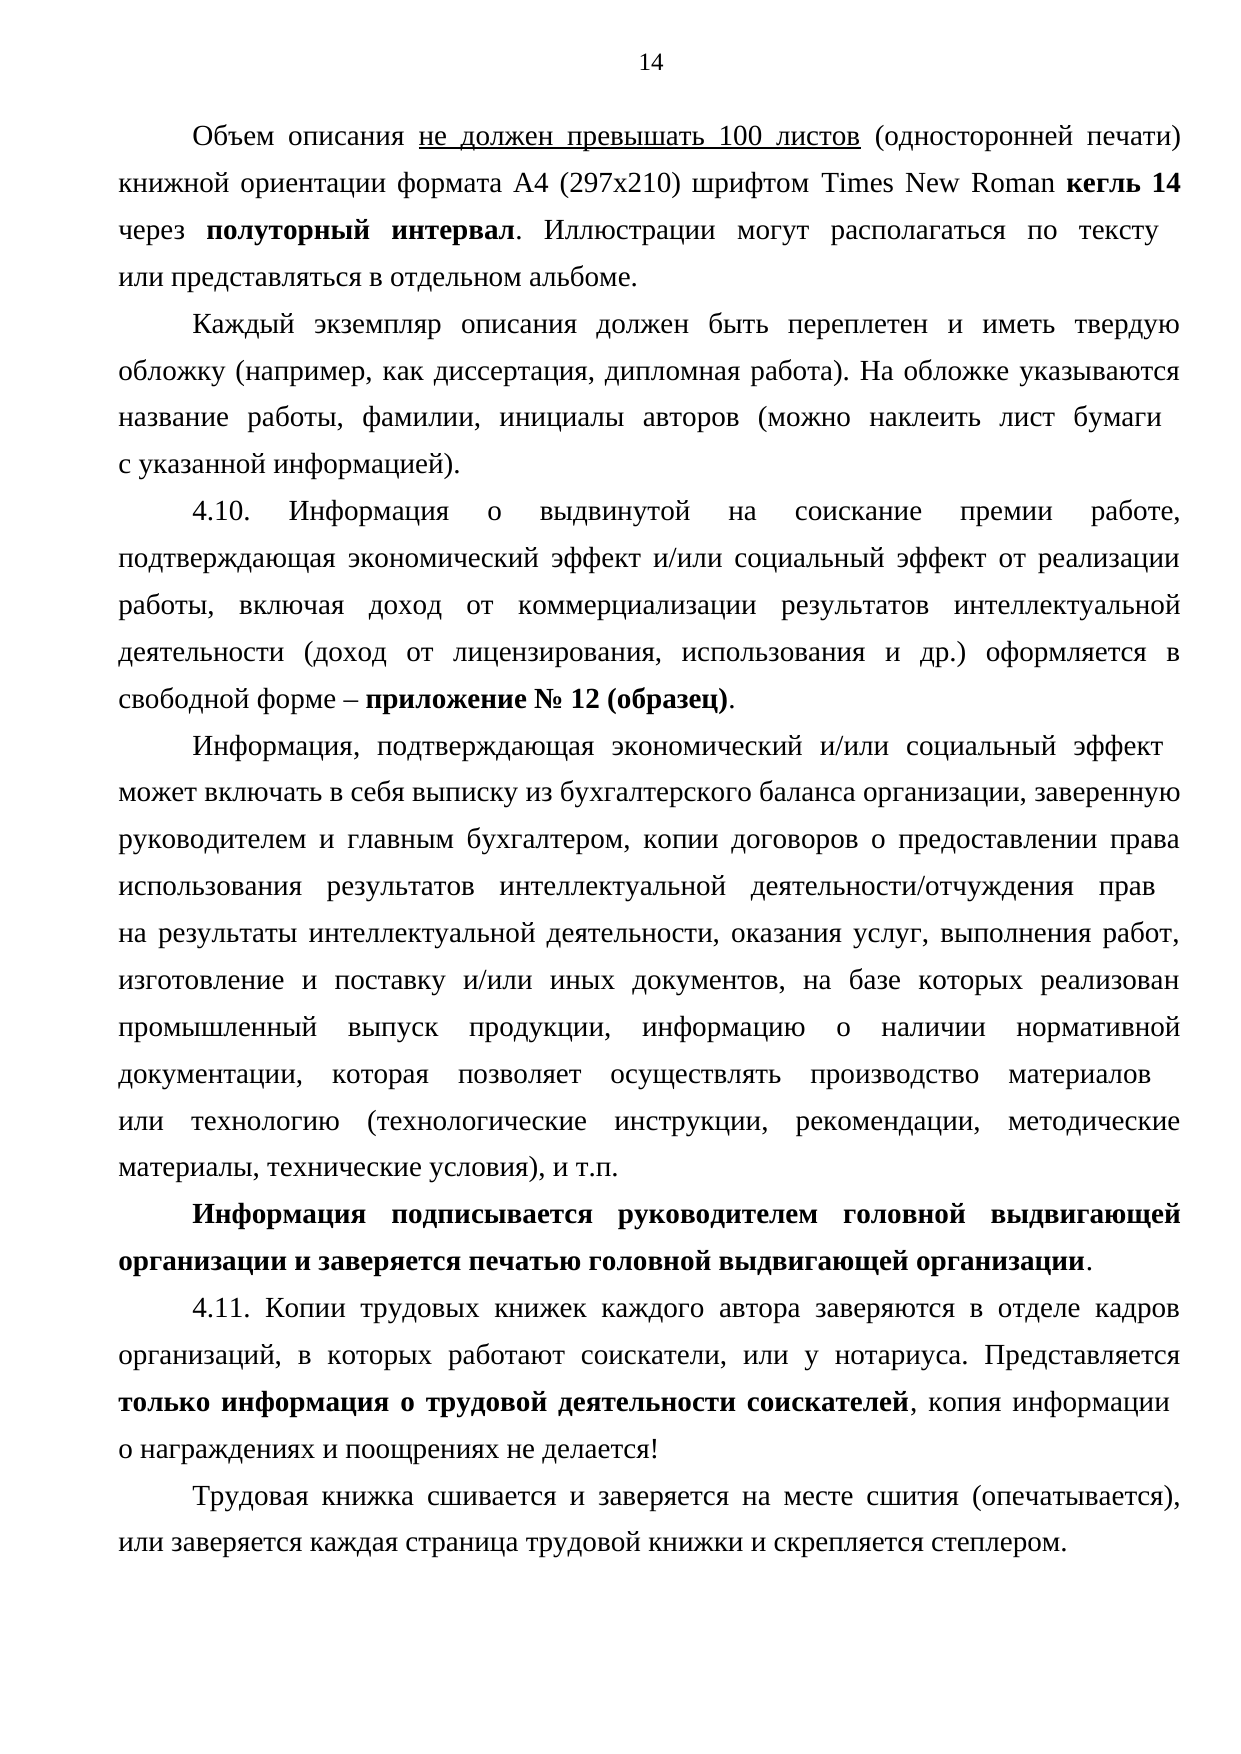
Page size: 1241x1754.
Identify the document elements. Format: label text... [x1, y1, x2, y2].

text Информация, подтверждающая экономический и/или социальный эффект может включать в себя выписку из бухгалтерского баланса организации, заверенную руководителем и главным бухгалтером, копии договоров о предоставлении права использования результатов интеллектуальной деятельности/отчуждения прав на результаты интеллектуальной деятельности, оказания услуг, выполнения работ, изготовление и поставку и/или иных документов, на базе которых реализован промышленный выпуск продукции, информацию о наличии нормативной документации, которая позволяет осуществлять производство материалов или технологию (технологические инструкции, рекомендации, методические материалы, технические условия), и т.п. [118, 728, 1181, 1183]
text Трудовая книжка сшивается и заверяется на месте сшития (опечатывается), или заверяется каждая страница трудовой книжки и скрепляется степлером. [118, 1478, 1181, 1558]
text Объем описания не должен превышать 100 листов (односторонней печати) книжной ориентации формата А4 (297х210) шрифтом Times New Roman кегль 14 через полуторный интервал. Иллюстрации могут располагаться по тексту или представляться в отдельном альбоме. [118, 118, 1181, 292]
text 4.10. Информация о выдвинутой на соискание премии работе, подтверждающая экономический эффект и/или социальный эффект от реализации работы, включая доход от коммерциализации результатов интеллектуальной деятельности (доход от лицензирования, использования и др.) оформляется в свободной форме – приложение № 12 (образец). [118, 493, 1181, 714]
text Каждый экземпляр описания должен быть переплетен и иметь твердую обложку (например, как диссертация, дипломная работа). На обложке указываются название работы, фамилии, инициалы авторов (можно наклеить лист бумаги с указанной информацией). [118, 306, 1181, 480]
text 4.11. Копии трудовых книжек каждого автора заверяются в отделе кадров организаций, в которых работают соискатели, или у нотариуса. Представляется только информация о трудовой деятельности соискателей, копия информации о награждениях и поощрениях не делается! [118, 1290, 1181, 1464]
text Информация подписывается руководителем головной выдвигающей организации и заверяется печатью головной выдвигающей организации. [118, 1196, 1181, 1277]
